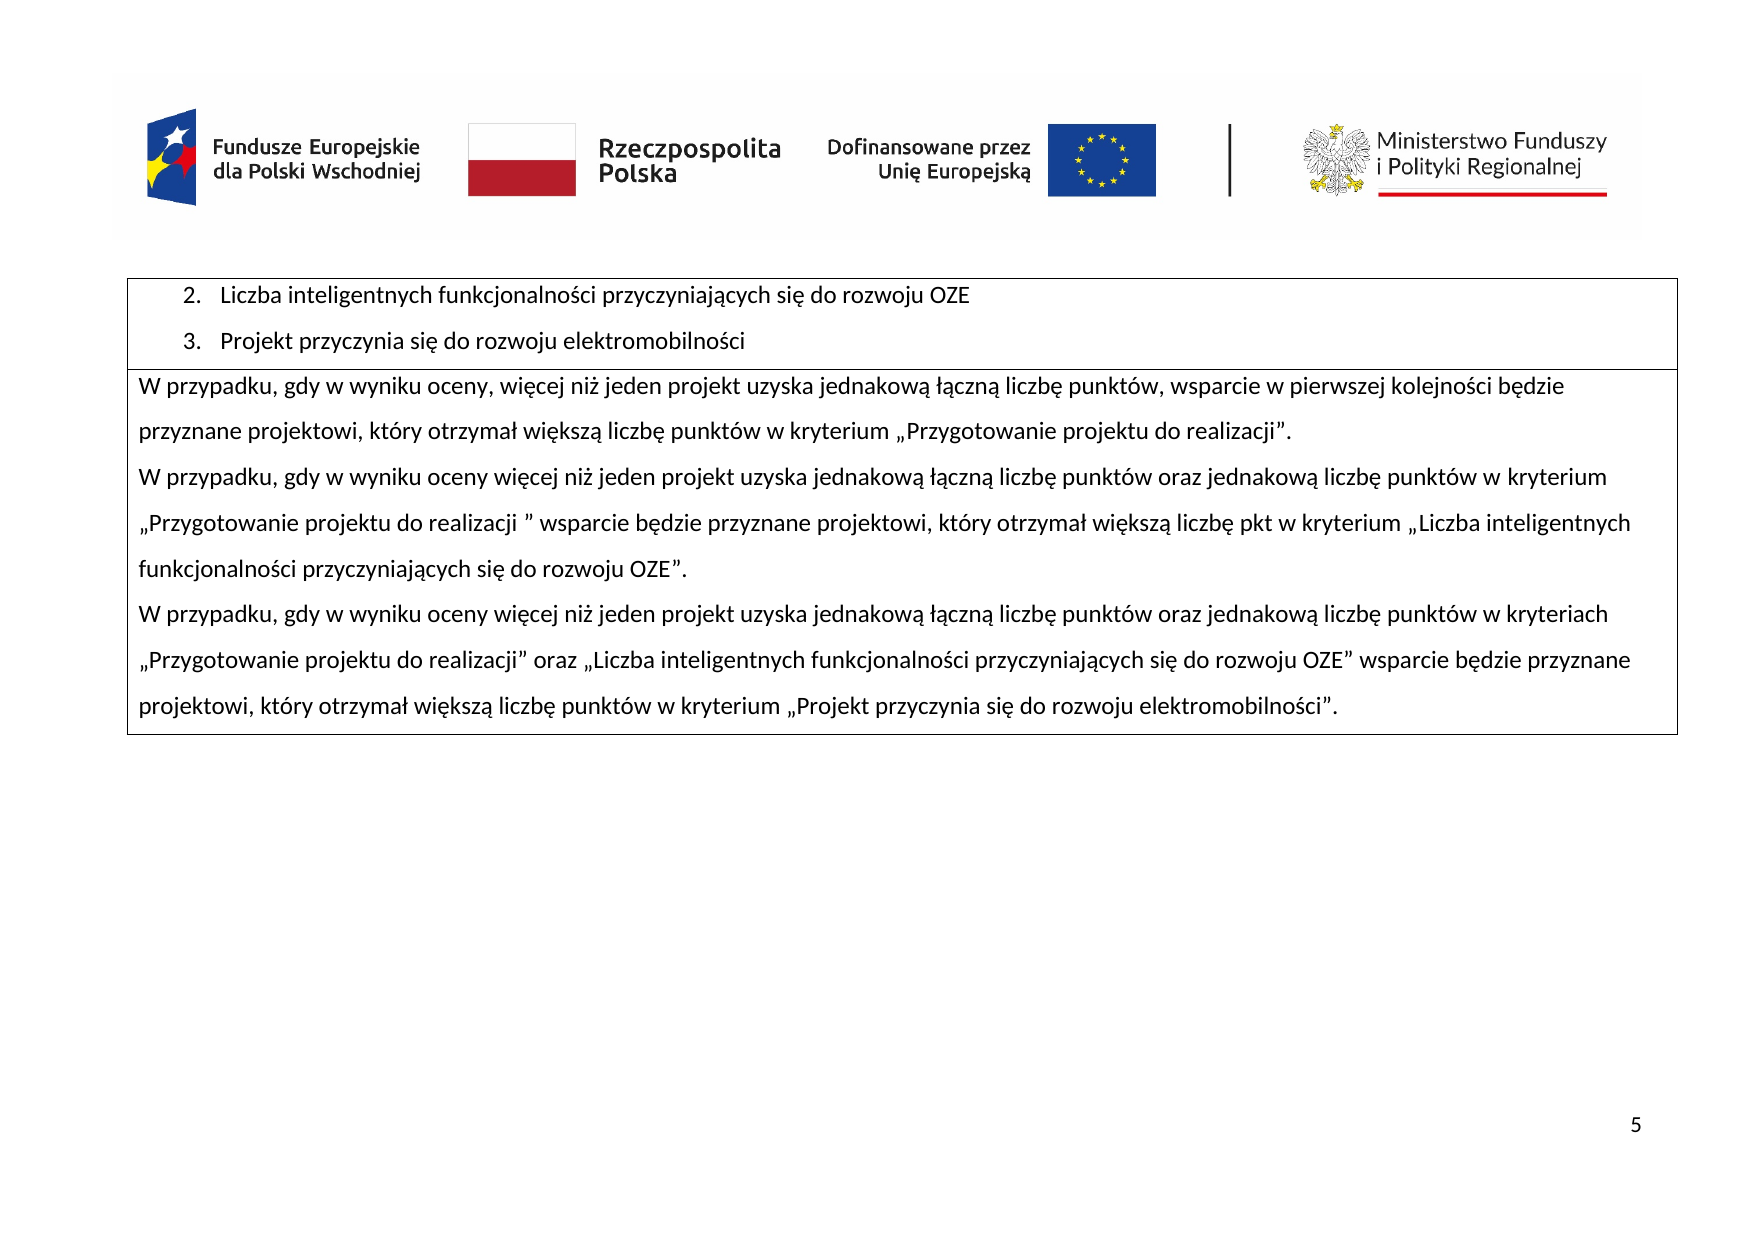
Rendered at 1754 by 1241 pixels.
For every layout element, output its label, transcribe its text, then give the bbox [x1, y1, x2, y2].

table_cell W przypadku, gdy w wyniku oceny, więcej niż jeden projekt uzyska jednakową łączną liczbę punktów, wsparcie w pierwszej kolejności będzie przyznane projektowi, który otrzymał większą liczbę punktów w kryterium „Przygotowanie projektu do realizacji”. W przypadku, gdy w wyniku oceny więcej niż jeden projekt uzyska jednakową łączną liczbę punktów oraz jednakową liczbę punktów w kryterium „Przygotowanie projektu do realizacji ” wsparcie będzie przyznane projektowi, który otrzymał większą liczbę pkt w kryterium „Liczba inteligentnych funkcjonalności przyczyniających się do rozwoju OZE”. W przypadku, gdy w wyniku oceny więcej niż jeden projekt uzyska jednakową łączną liczbę punktów oraz jednakową liczbę punktów w kryteriach „Przygotowanie projektu do realizacji” oraz „Liczba inteligentnych funkcjonalności przyczyniających się do rozwoju OZE” wsparcie będzie przyznane projektowi, który otrzymał większą liczbę punktów w kryterium „Projekt przyczynia się do rozwoju elektromobilności”. [128, 370, 1677, 733]
picture [112, 73, 1642, 240]
